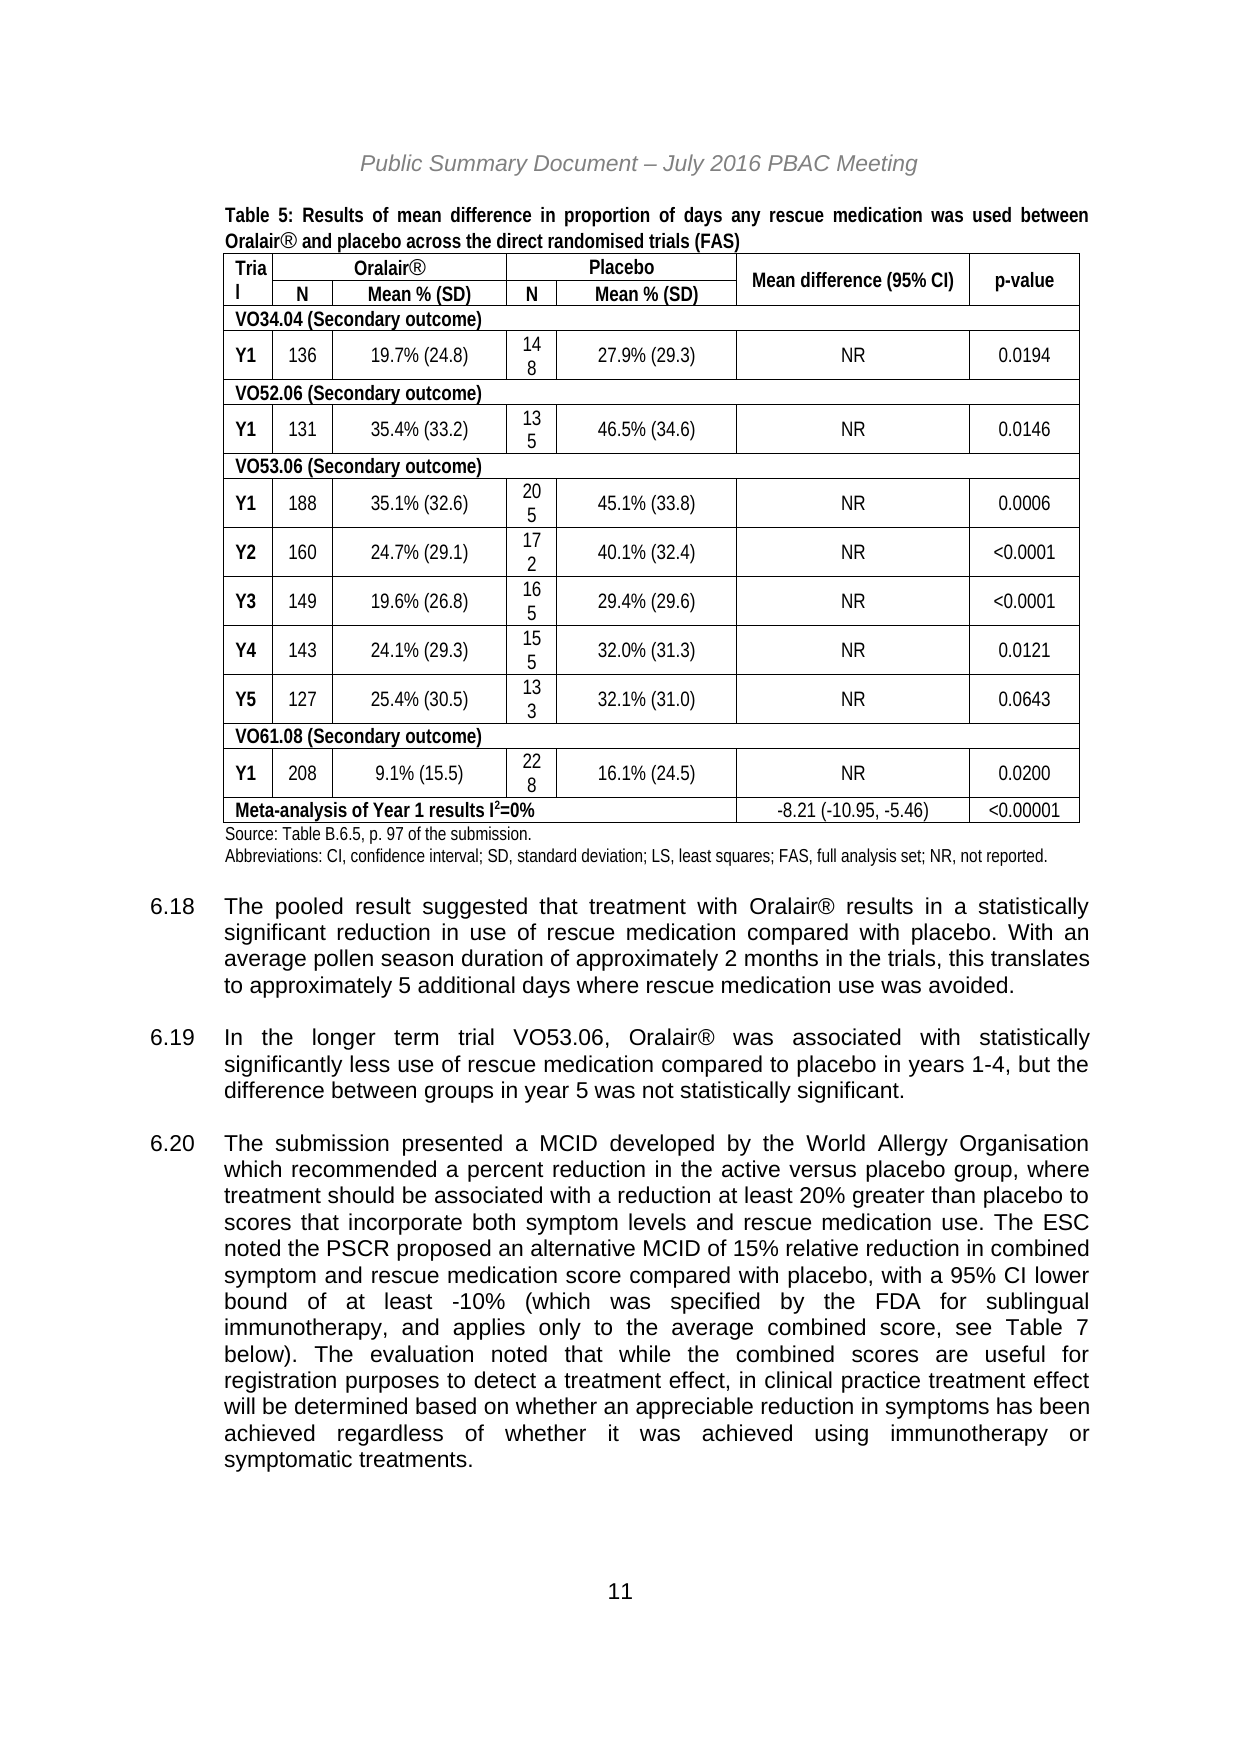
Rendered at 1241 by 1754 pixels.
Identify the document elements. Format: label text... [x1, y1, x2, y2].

table_cell Y1 [224, 331, 272, 379]
table_cell Meta-analysis of Year 1 results I2=0% [224, 798, 736, 822]
table_cell 0.0200 [970, 749, 1079, 797]
table_cell 133 [507, 675, 556, 723]
table_cell 24.7% (29.1) [333, 528, 506, 576]
table_header Mean difference (95% CI) [737, 254, 969, 305]
table_cell 27.9% (29.3) [557, 331, 736, 379]
text Abbreviations: CI, confidence interval; SD, standard deviation; LS, least squares; FAS, full analysis set; NR, not reported. [150, 845, 1090, 866]
table_cell NR [737, 479, 969, 527]
table_cell Y1 [224, 749, 272, 797]
list In the longer term trial VO53.06, Oralair® was associated with statistically significantly less use of rescue medication compared to placebo in years 1-4, but the difference between groups in year 5 was not statistically significant. [150, 1024, 1090, 1103]
table_cell 155 [507, 626, 556, 674]
table_cell 19.6% (26.8) [333, 577, 506, 625]
list The pooled result suggested that treatment with Oralair® results in a statistically significant reduction in use of rescue medication compared with placebo. With an average pollen season duration of approximately 2 months in the trials, this translates to approximately 5 additional days where rescue medication use was avoided. [150, 893, 1090, 998]
table_header p-value [970, 254, 1079, 305]
table_cell VO53.06 (Secondary outcome) [224, 454, 1079, 478]
table_cell 131 [273, 405, 332, 453]
table_cell 188 [273, 479, 332, 527]
list The submission presented a MCID developed by the World Allergy Organisation which recommended a percent reduction in the active versus placebo group, where treatment should be associated with a reduction at least 20% greater than placebo to scores that incorporate both symptom levels and rescue medication use. The ESC noted the PSCR proposed an alternative MCID of 15% relative reduction in combined symptom and rescue medication score compared with placebo, with a 95% CI lower bound of at least -10% (which was specified by the FDA for sublingual immunotherapy, and applies only to the average combined score, see Table 7 below). The evaluation noted that while the combined scores are useful for registration purposes to detect a treatment effect, in clinical practice treatment effect will be determined based on whether an appreciable reduction in symptoms has been achieved regardless of whether it was achieved using immunotherapy or symptomatic treatments. [150, 1130, 1090, 1472]
table_cell -8.21 (-10.95, -5.46) [737, 798, 969, 822]
table_cell 127 [273, 675, 332, 723]
table_cell 143 [273, 626, 332, 674]
table_cell N [507, 281, 556, 305]
table_header Oralair® [273, 254, 506, 280]
table_cell 165 [507, 577, 556, 625]
table_cell Y2 [224, 528, 272, 576]
table_cell NR [737, 577, 969, 625]
table_cell 205 [507, 479, 556, 527]
table_cell NR [737, 626, 969, 674]
table_cell <0.00001 [970, 798, 1079, 822]
table_cell 172 [507, 528, 556, 576]
table_cell NR [737, 528, 969, 576]
table_cell 25.4% (30.5) [333, 675, 506, 723]
table_cell 228 [507, 749, 556, 797]
table_header Trial [224, 254, 272, 305]
table_cell 19.7% (24.8) [333, 331, 506, 379]
table_cell 0.0643 [970, 675, 1079, 723]
table_cell VO61.08 (Secondary outcome) [224, 724, 1079, 748]
table_cell 135 [507, 405, 556, 453]
table_cell 45.1% (33.8) [557, 479, 736, 527]
table_cell 35.1% (32.6) [333, 479, 506, 527]
table_header Placebo [507, 254, 736, 280]
text Table 5: Results of mean difference in proportion of days any rescue medication was used between Oralair® and placebo across the direct randomised trials (FAS) [225, 203, 1090, 253]
table_cell 46.5% (34.6) [557, 405, 736, 453]
table_cell 208 [273, 749, 332, 797]
table_cell 148 [507, 331, 556, 379]
table_cell NR [737, 331, 969, 379]
table_cell 32.0% (31.3) [557, 626, 736, 674]
table_cell Mean % (SD) [557, 281, 736, 305]
table_cell 0.0146 [970, 405, 1079, 453]
table_cell 136 [273, 331, 332, 379]
table_cell VO52.06 (Secondary outcome) [224, 380, 1079, 404]
table_cell 9.1% (15.5) [333, 749, 506, 797]
table_cell 32.1% (31.0) [557, 675, 736, 723]
table_cell NR [737, 405, 969, 453]
text Source: Table B.6.5, p. 97 of the submission. [150, 823, 1090, 845]
table_cell VO34.04 (Secondary outcome) [224, 306, 1079, 330]
table_cell 29.4% (29.6) [557, 577, 736, 625]
table_cell NR [737, 675, 969, 723]
table_cell 16.1% (24.5) [557, 749, 736, 797]
table_cell Mean % (SD) [333, 281, 506, 305]
table_cell 0.0121 [970, 626, 1079, 674]
table_cell Y3 [224, 577, 272, 625]
table_cell 35.4% (33.2) [333, 405, 506, 453]
table_cell 160 [273, 528, 332, 576]
table_cell Y5 [224, 675, 272, 723]
table_cell Y4 [224, 626, 272, 674]
table_cell 40.1% (32.4) [557, 528, 736, 576]
table_cell 0.0194 [970, 331, 1079, 379]
table_cell NR [737, 749, 969, 797]
table_cell <0.0001 [970, 577, 1079, 625]
table_cell 24.1% (29.3) [333, 626, 506, 674]
table_cell Y1 [224, 479, 272, 527]
table_cell N [273, 281, 332, 305]
table_cell 149 [273, 577, 332, 625]
table_cell 0.0006 [970, 479, 1079, 527]
table_cell <0.0001 [970, 528, 1079, 576]
table_cell Y1 [224, 405, 272, 453]
